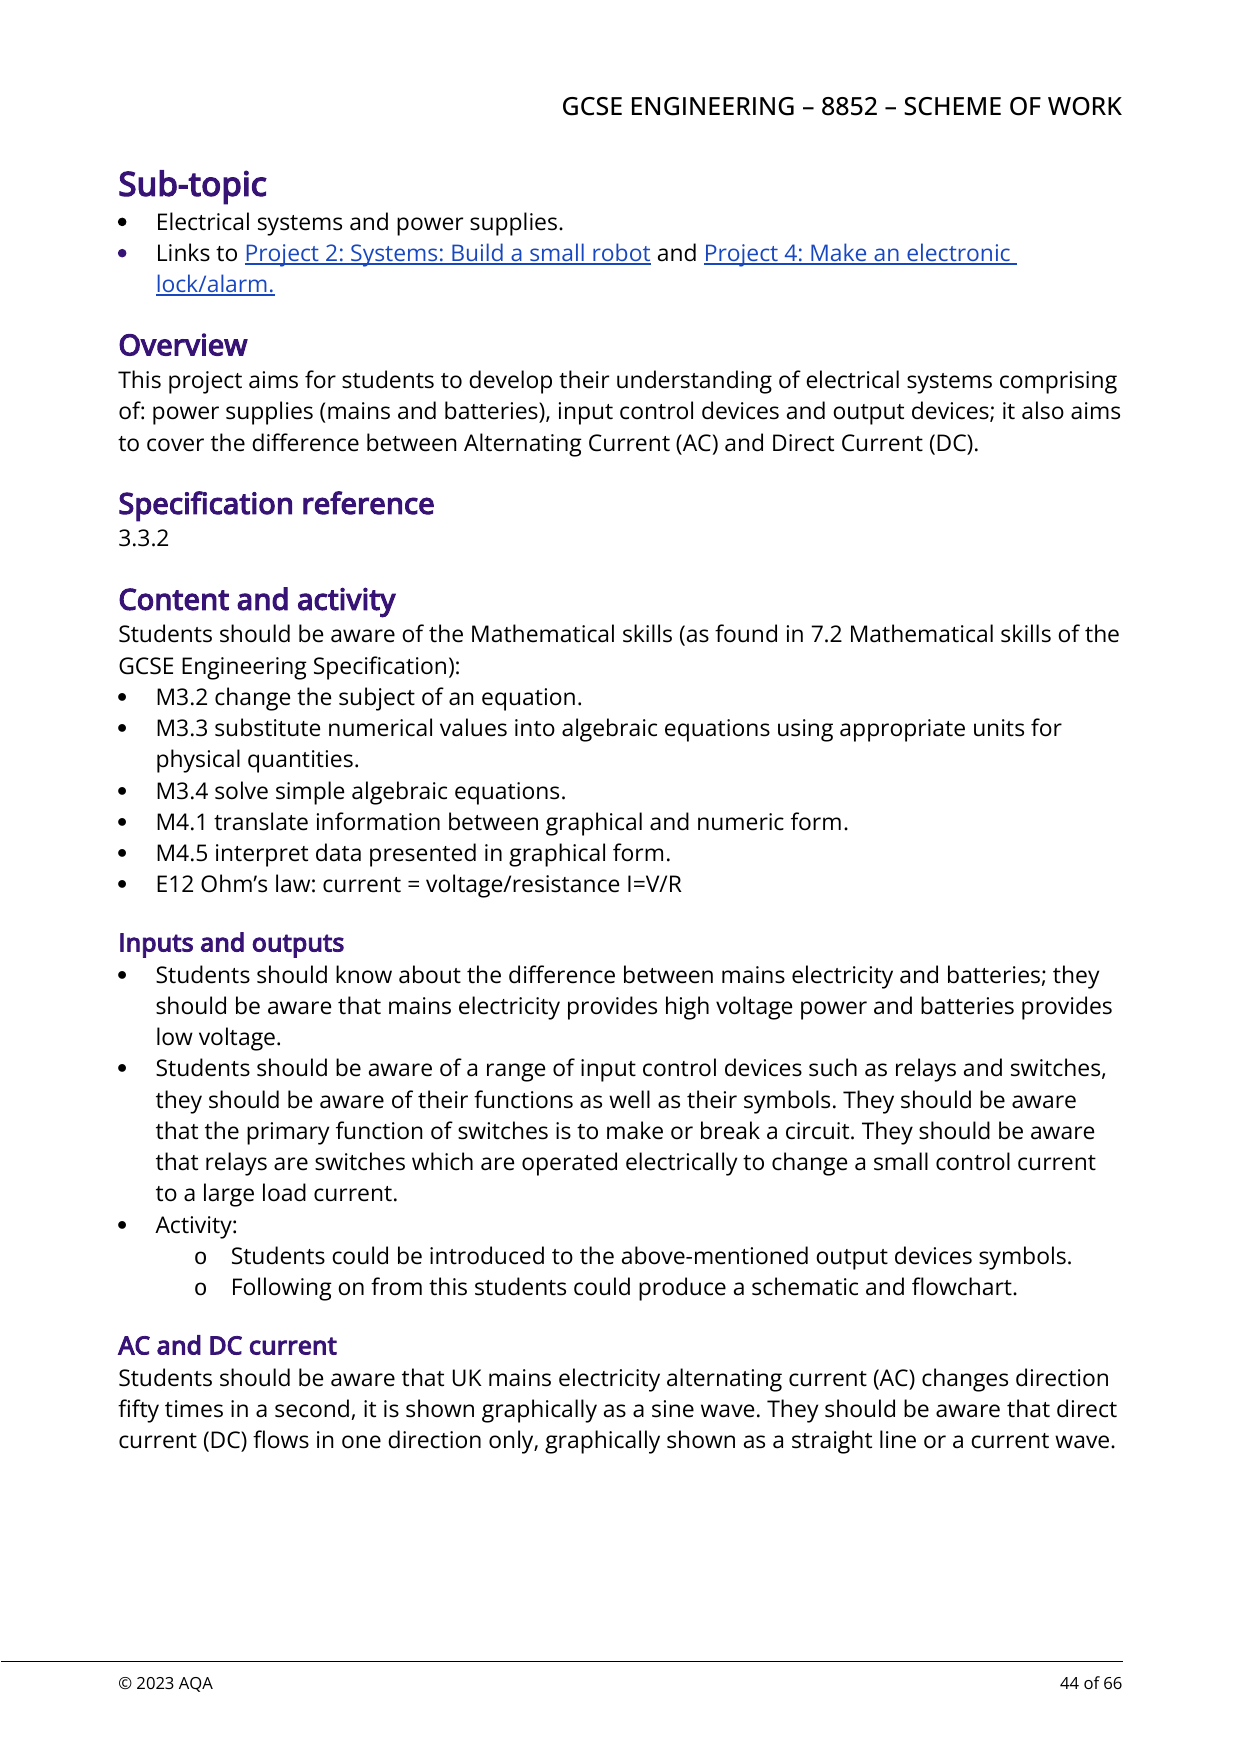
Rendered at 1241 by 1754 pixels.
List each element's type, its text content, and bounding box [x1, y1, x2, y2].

text Sub-topic [118, 160, 1122, 206]
list M3.4 solve simple algebraic equations. [118, 774, 1122, 806]
list Students should be aware that UK mains electricity alternating current (AC) changes direction fifty times in a second, it is shown graphically as a sine wave. They should be aware that direct current (DC) flows in one direction only, graphically shown as a straight line or a current wave. [118, 1362, 1122, 1455]
text Content and activity [118, 579, 1122, 618]
list M3.3 substitute numerical values into algebraic equations using appropriate units for physical quantities. [118, 712, 1122, 774]
list E12 Ohm’s law: current = voltage/resistance I=V/R [118, 868, 1122, 899]
text Overview [118, 324, 1122, 364]
list Students could be introduced to the above-mentioned output devices symbols. [193, 1240, 1122, 1271]
text Specification reference [118, 483, 1122, 522]
list M3.2 change the subject of an equation. [118, 681, 1122, 712]
list Students should be aware of a range of input control devices such as relays and switches, they should be aware of their functions as well as their symbols. They should be aware that the primary function of switches is to make or break a circuit. They should be aware that relays are switches which are operated electrically to change a small control current to a large load current. [118, 1052, 1122, 1209]
list Activity: [118, 1209, 1122, 1240]
text This project aims for students to develop their understanding of electrical systems comprising of: power supplies (mains and batteries), input control devices and output devices; it also aims to cover the difference between Alternating Current (AC) and Direct Current (DC). [118, 364, 1122, 458]
list Links to Project 2: Systems: Build a small robot and Project 4: Make an electronic lock/alarm. [118, 237, 1122, 299]
text 3.3.2 [118, 522, 1122, 554]
list M4.1 translate information between graphical and numeric form. [118, 806, 1122, 837]
list Inputs and outputs [118, 924, 1122, 959]
list AC and DC current [118, 1328, 1122, 1362]
list M4.5 interpret data presented in graphical form. [118, 837, 1122, 868]
list Electrical systems and power supplies. [118, 206, 1122, 237]
text Students should be aware of the Mathematical skills (as found in 7.2 Mathematical skills of the GCSE Engineering Specification): [118, 618, 1122, 681]
list Students should know about the difference between mains electricity and batteries; they should be aware that mains electricity provides high voltage power and batteries provides low voltage. [118, 959, 1122, 1052]
list Following on from this students could produce a schematic and flowchart. [193, 1271, 1122, 1303]
